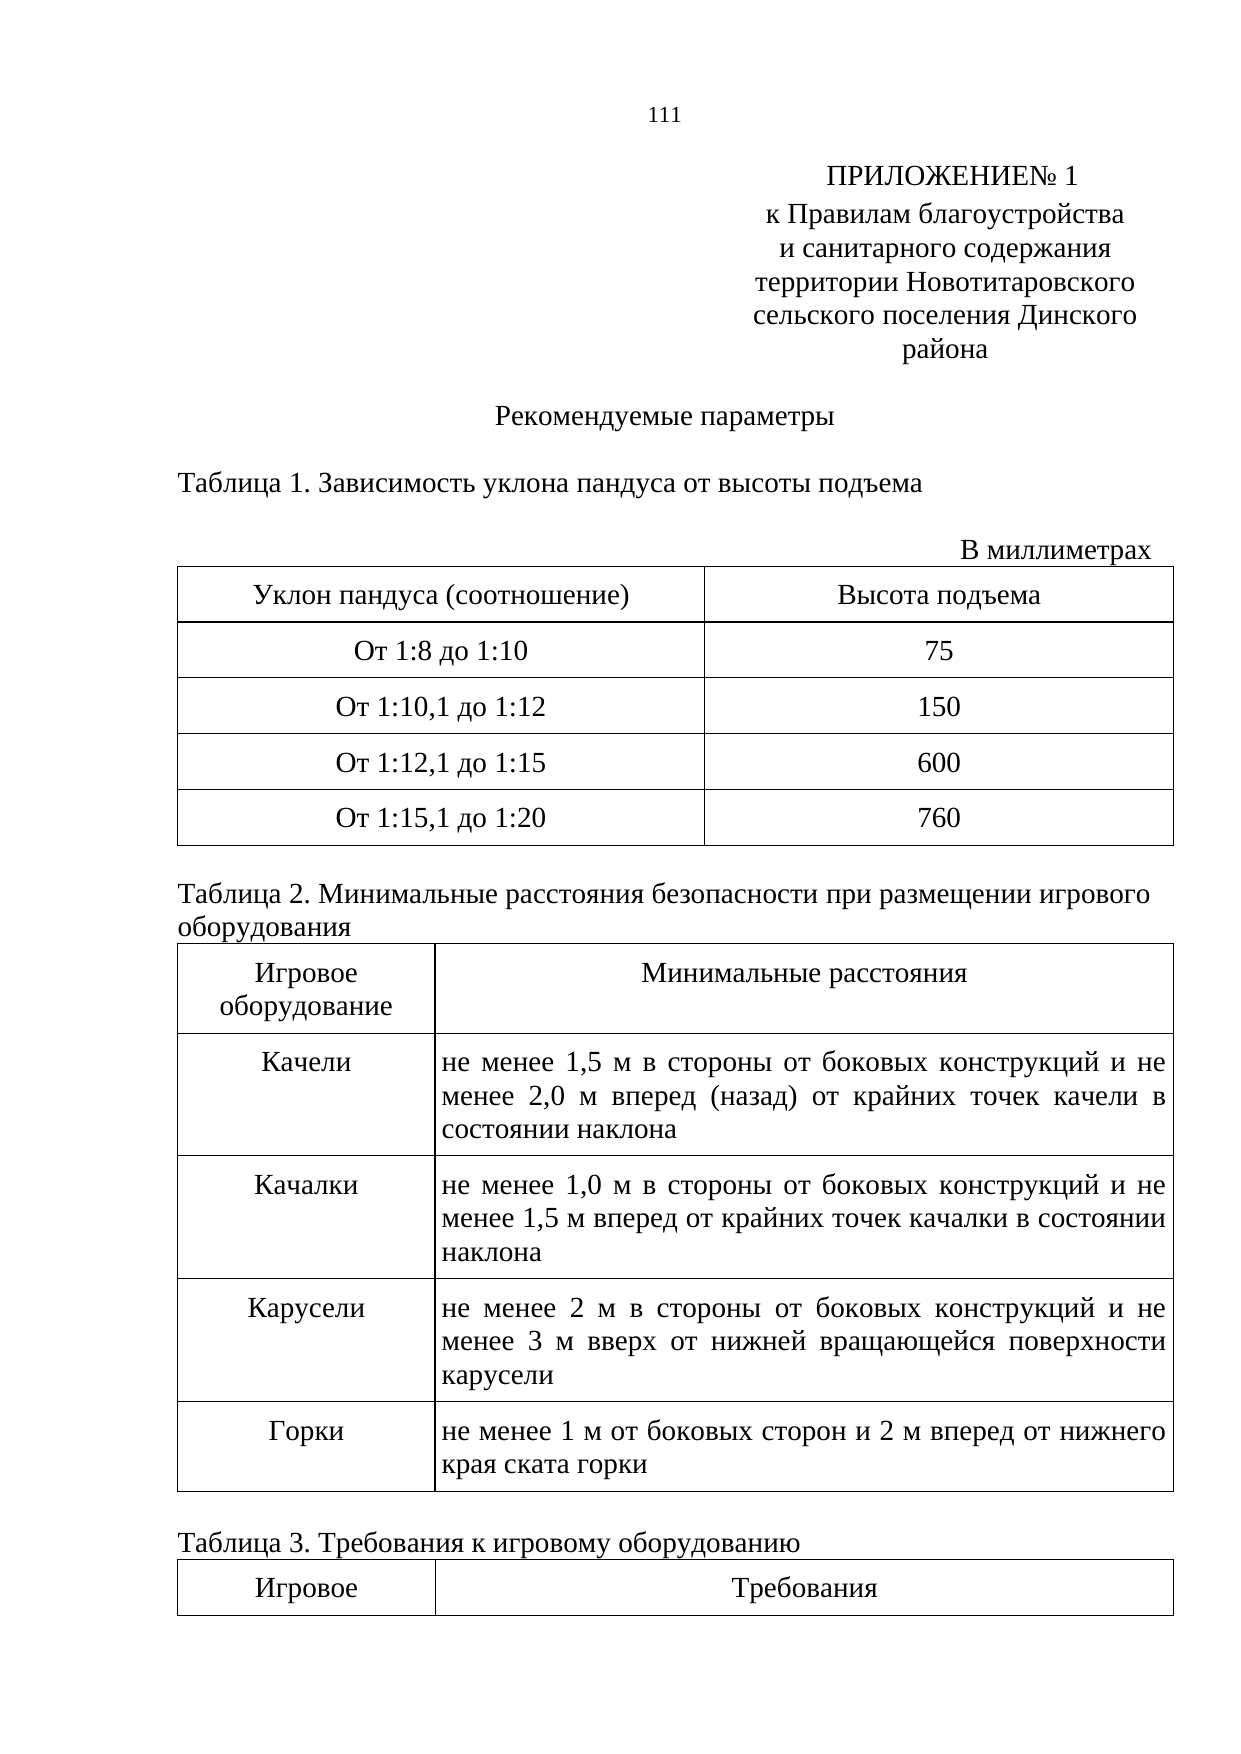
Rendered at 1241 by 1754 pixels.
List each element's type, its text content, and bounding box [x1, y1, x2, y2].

table_cell 150 [705, 678, 1173, 733]
table_cell не менее 1 м от боковых сторон и 2 м вперед от нижнего края ската горки [436, 1402, 1173, 1491]
text и санитарного содержания территории Новотитаровского сельского поселения Динского района [738, 230, 1152, 364]
table_header Высота подъема [705, 567, 1173, 621]
table_cell Качели [178, 1034, 434, 1155]
table_cell не менее 1,5 м в стороны от боковых конструкций и не менее 2,0 м вперед (назад) от крайних точек качели в состоянии наклона [436, 1034, 1173, 1155]
table_header Уклон пандуса (соотношение) [178, 567, 704, 621]
text к Правилам благоустройства [738, 197, 1152, 230]
text В миллиметрах [177, 532, 1152, 566]
text Рекомендуемые параметры [177, 398, 1152, 431]
table_header Игровое оборудование [178, 944, 434, 1032]
table_cell 600 [705, 734, 1173, 789]
text ПРИЛОЖЕНИЕ№ 1 [753, 158, 1152, 192]
table_cell От 1:15,1 до 1:20 [178, 790, 704, 845]
text Таблица 3. Требования к игровому оборудованию [177, 1525, 1152, 1559]
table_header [178, 1560, 435, 1614]
text Таблица 2. Минимальные расстояния безопасности при размещении игрового оборудования [177, 876, 1152, 943]
table_cell Качалки [178, 1156, 434, 1278]
table_header Минимальные расстояния [436, 944, 1173, 1032]
table_cell От 1:12,1 до 1:15 [178, 734, 704, 789]
table_cell От 1:10,1 до 1:12 [178, 678, 704, 733]
table_cell 760 [705, 790, 1173, 845]
table_cell Карусели [178, 1279, 434, 1401]
table_cell не менее 1,0 м в стороны от боковых конструкций и не менее 1,5 м вперед от крайних точек качалки в состоянии наклона [436, 1156, 1173, 1278]
table_cell не менее 2 м в стороны от боковых конструкций и не менее 3 м вверх от нижней вращающейся поверхности карусели [436, 1279, 1173, 1401]
table_cell Горки [178, 1402, 434, 1491]
table_cell 75 [705, 623, 1173, 677]
table_cell От 1:8 до 1:10 [178, 623, 704, 677]
text Таблица 1. Зависимость уклона пандуса от высоты подъема [177, 465, 1152, 498]
table_header Требования [436, 1560, 1173, 1614]
